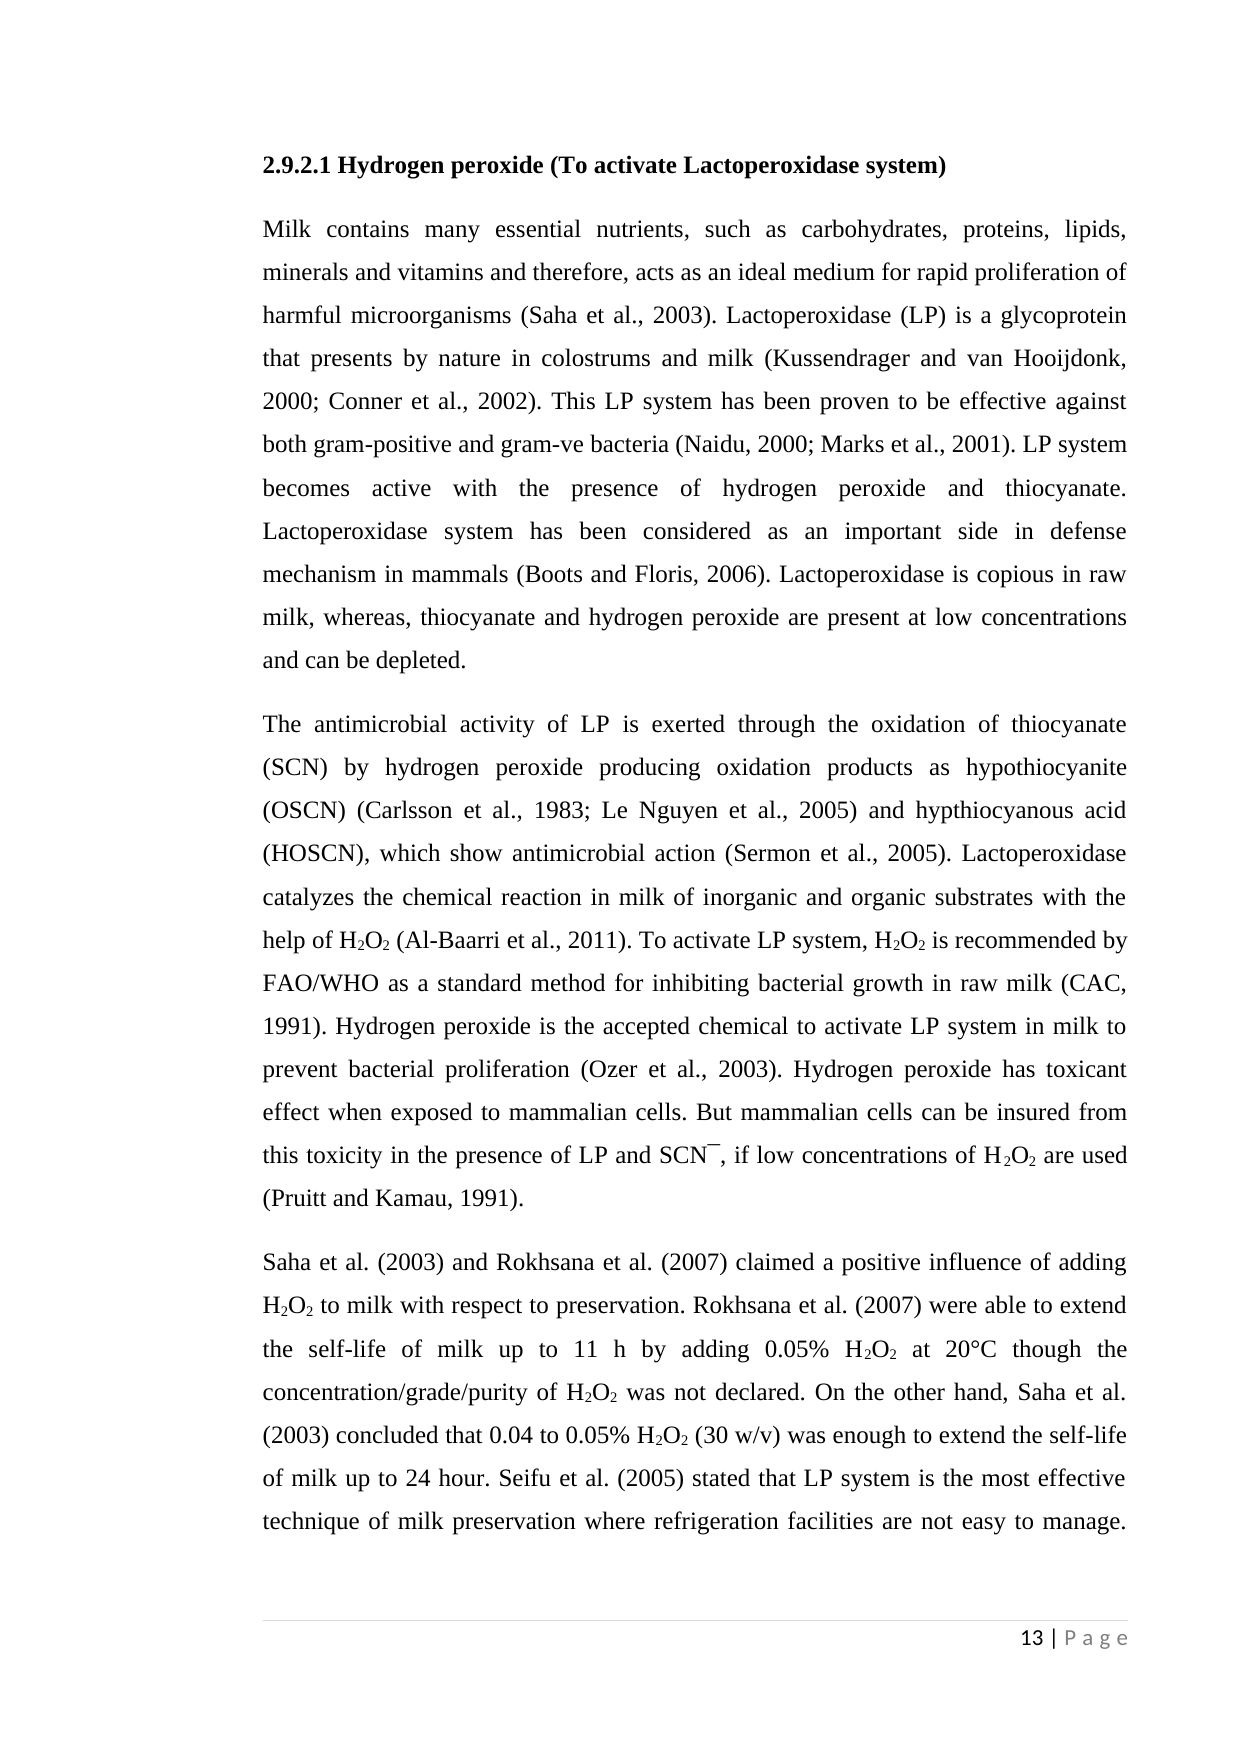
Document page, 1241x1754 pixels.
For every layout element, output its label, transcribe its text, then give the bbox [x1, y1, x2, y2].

text The antimicrobial activity of LP is exerted through the oxidation of thiocyanate (SCN) by hydrogen peroxide producing oxidation products as hypothiocyanite (OSCN) (Carlsson et al., 1983; Le Nguyen et al., 2005) and hypthiocyanous acid (HOSCN), which show antimicrobial action (Sermon et al., 2005). Lactoperoxidase catalyzes the chemical reaction in milk of inorganic and organic substrates with the help of H2O2 (Al-Baarri et al., 2011). To activate LP system, H2O2 is recommended by FAO/WHO as a standard method for inhibiting bacterial growth in raw milk (CAC, 1991). Hydrogen peroxide is the accepted chemical to activate LP system in milk to prevent bacterial proliferation (Ozer et al., 2003). Hydrogen peroxide has toxicant effect when exposed to mammalian cells. But mammalian cells can be insured from this toxicity in the presence of LP and SCN¯, if low concentrations of H2O2 are used (Pruitt and Kamau, 1991). [262, 709, 1128, 1212]
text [262, 1247, 1128, 1535]
text Milk contains many essential nutrients, such as carbohydrates, proteins, lipids, minerals and vitamins and therefore, acts as an ideal medium for rapid proliferation of harmful microorganisms (Saha et al., 2003). Lactoperoxidase (LP) is a glycoprotein that presents by nature in colostrums and milk (Kussendrager and van Hooijdonk, 2000; Conner et al., 2002). This LP system has been proven to be effective against both gram-positive and gram-ve bacteria (Naidu, 2000; Marks et al., 2001). LP system becomes active with the presence of hydrogen peroxide and thiocyanate. Lactoperoxidase system has been considered as an important side in defense mechanism in mammals (Boots and Floris, 2006). Lactoperoxidase is copious in raw milk, whereas, thiocyanate and hydrogen peroxide are present at low concentrations and can be depleted. [262, 214, 1128, 674]
text 2.9.2.1 Hydrogen peroxide (To activate Lactoperoxidase system) [262, 150, 1128, 179]
